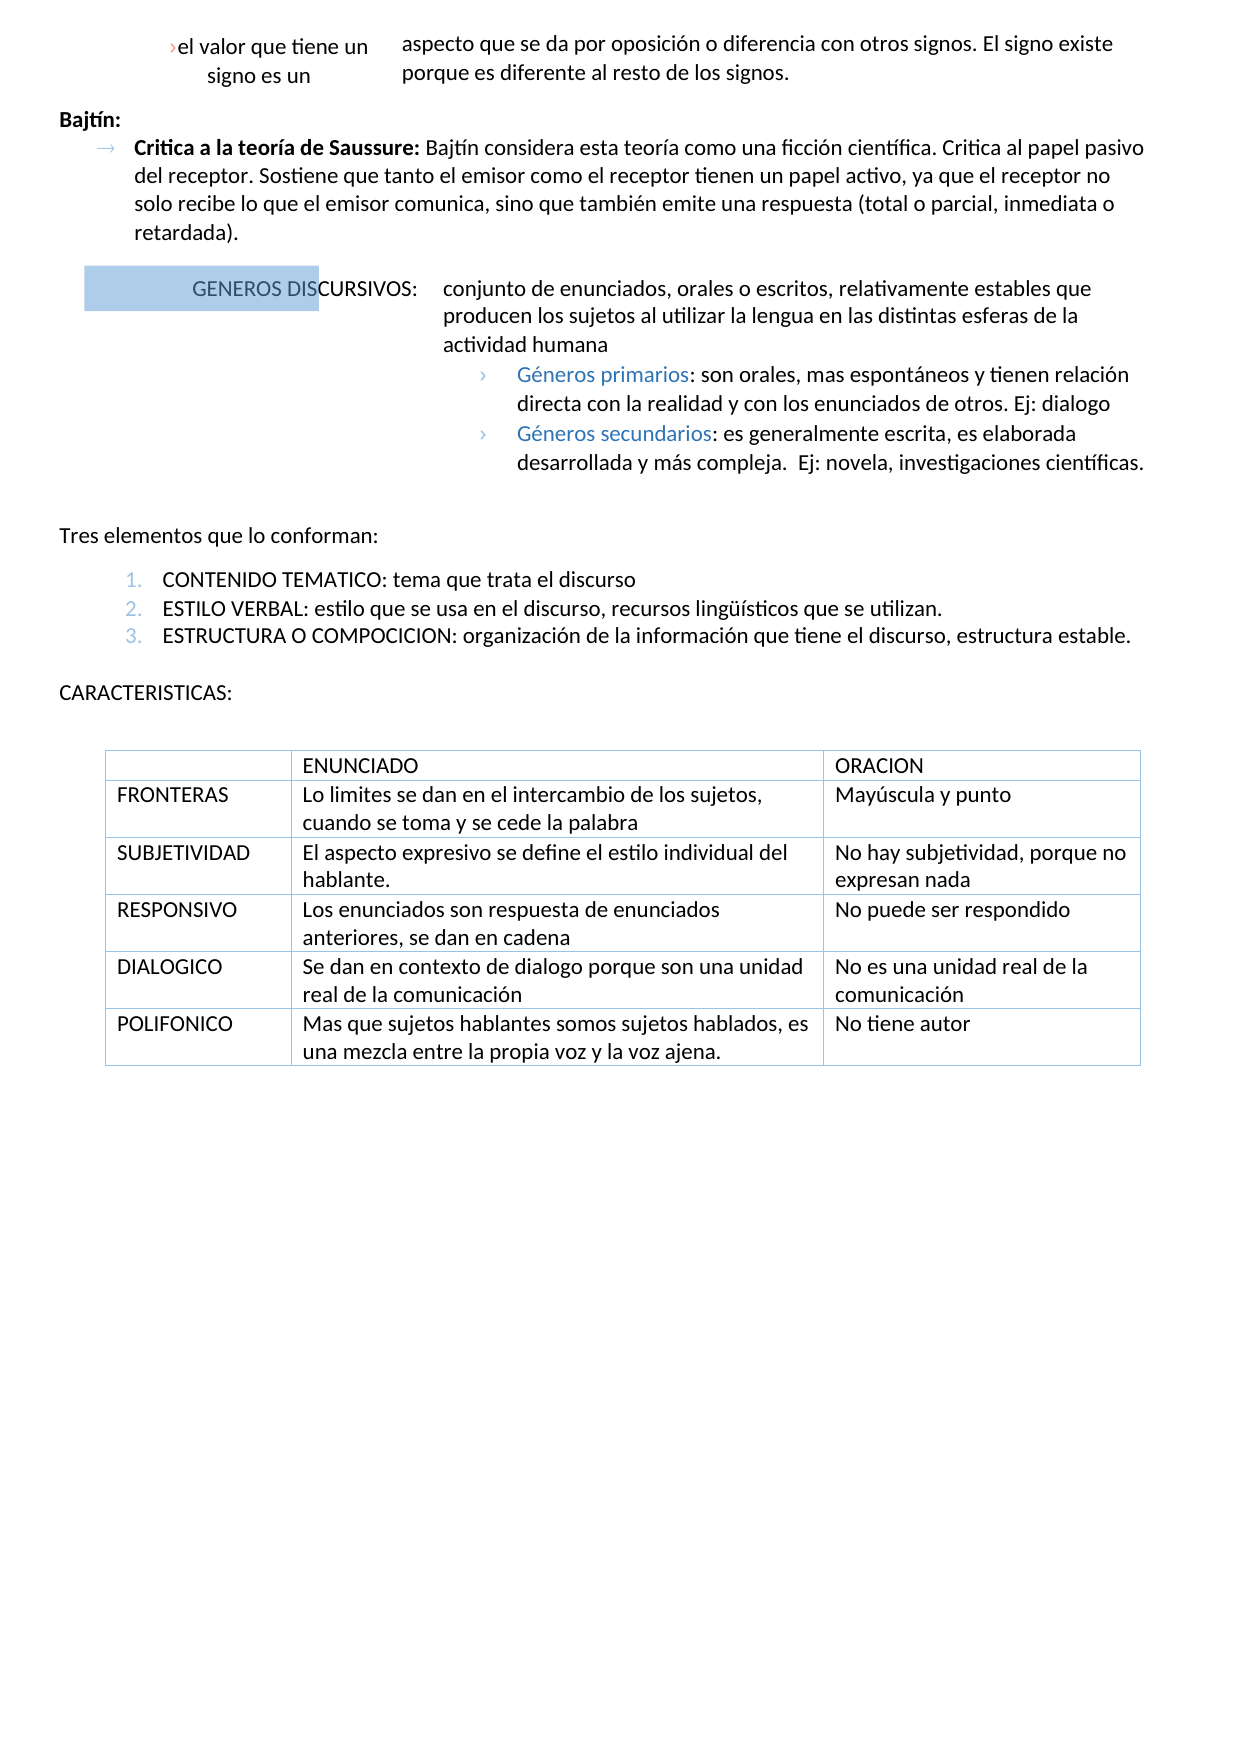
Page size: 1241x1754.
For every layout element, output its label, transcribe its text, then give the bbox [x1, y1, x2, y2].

table_cell Mayúscula y punto [824, 781, 1140, 837]
text Tres elementos que lo conforman: [59, 521, 1152, 549]
text Bajtín: [59, 106, 1152, 133]
table_header ENUNCIADO [292, 751, 823, 779]
table_cell Lo limites se dan en el intercambio de los sujetos, cuando se toma y se cede la palabra [292, 781, 823, 837]
table_cell El aspecto expresivo se define el estilo individual del hablante. [292, 838, 823, 894]
table_header ORACION [824, 751, 1140, 779]
table_cell No hay subjetividad, porque no expresan nada [824, 838, 1140, 894]
table_cell Mas que sujetos hablantes somos sujetos hablados, es una mezcla entre la propia voz y la voz ajena. [292, 1009, 823, 1065]
table_cell No es una unidad real de la comunicación [824, 952, 1140, 1008]
table_cell RESPONSIVO [106, 895, 291, 951]
table_cell POLIFONICO [106, 1009, 291, 1065]
list ESTRUCTURA O COMPOCICION: organización de la información que tiene el discurso, estructura estable. [125, 622, 1152, 650]
list Géneros secundarios: es generalmente escrita, es elaborada desarrollada y más compleja. Ej: novela, investigaciones científicas. [479, 417, 1163, 476]
table_header [106, 751, 291, 779]
list CONTENIDO TEMATICO: tema que trata el discurso [125, 566, 1152, 594]
list GENEROS DISCURSIVOS: [319, 274, 443, 302]
list el valor que tiene un signo es un aspecto que se da por oposición o diferencia con otros signos. El signo existe porque es diferente al resto de los signos. [169, 29, 1152, 89]
table_cell FRONTERAS [106, 781, 291, 837]
table_cell No tiene autor [824, 1009, 1140, 1065]
table_cell Los enunciados son respuesta de enunciados anteriores, se dan en cadena [292, 895, 823, 951]
table_cell DIALOGICO [106, 952, 291, 1008]
list Géneros primarios: son orales, mas espontáneos y tienen relación directa con la realidad y con los enunciados de otros. Ej: dialogo [479, 358, 1163, 417]
list Critica a la teoría de Saussure: Bajtín considera esta teoría como una ficción científica. Critica al papel pasivo del receptor. Sostiene que tanto el emisor como el receptor tienen un papel activo, ya que el receptor no solo recibe lo que el emisor comunica, sino que también emite una respuesta (total o parcial, inmediata o retardada). [97, 133, 1152, 246]
table_cell SUBJETIVIDAD [106, 838, 291, 894]
table_cell Se dan en contexto de dialogo porque son una unidad real de la comunicación [292, 952, 823, 1008]
table_cell No puede ser respondido [824, 895, 1140, 951]
list ESTILO VERBAL: estilo que se usa en el discurso, recursos lingüísticos que se utilizan. [125, 594, 1152, 622]
text conjunto de enunciados, orales o escritos, relativamente estables que producen los sujetos al utilizar la lengua en las distintas esferas de la actividad humana [443, 274, 1152, 358]
list CARACTERISTICAS: [59, 678, 1152, 706]
